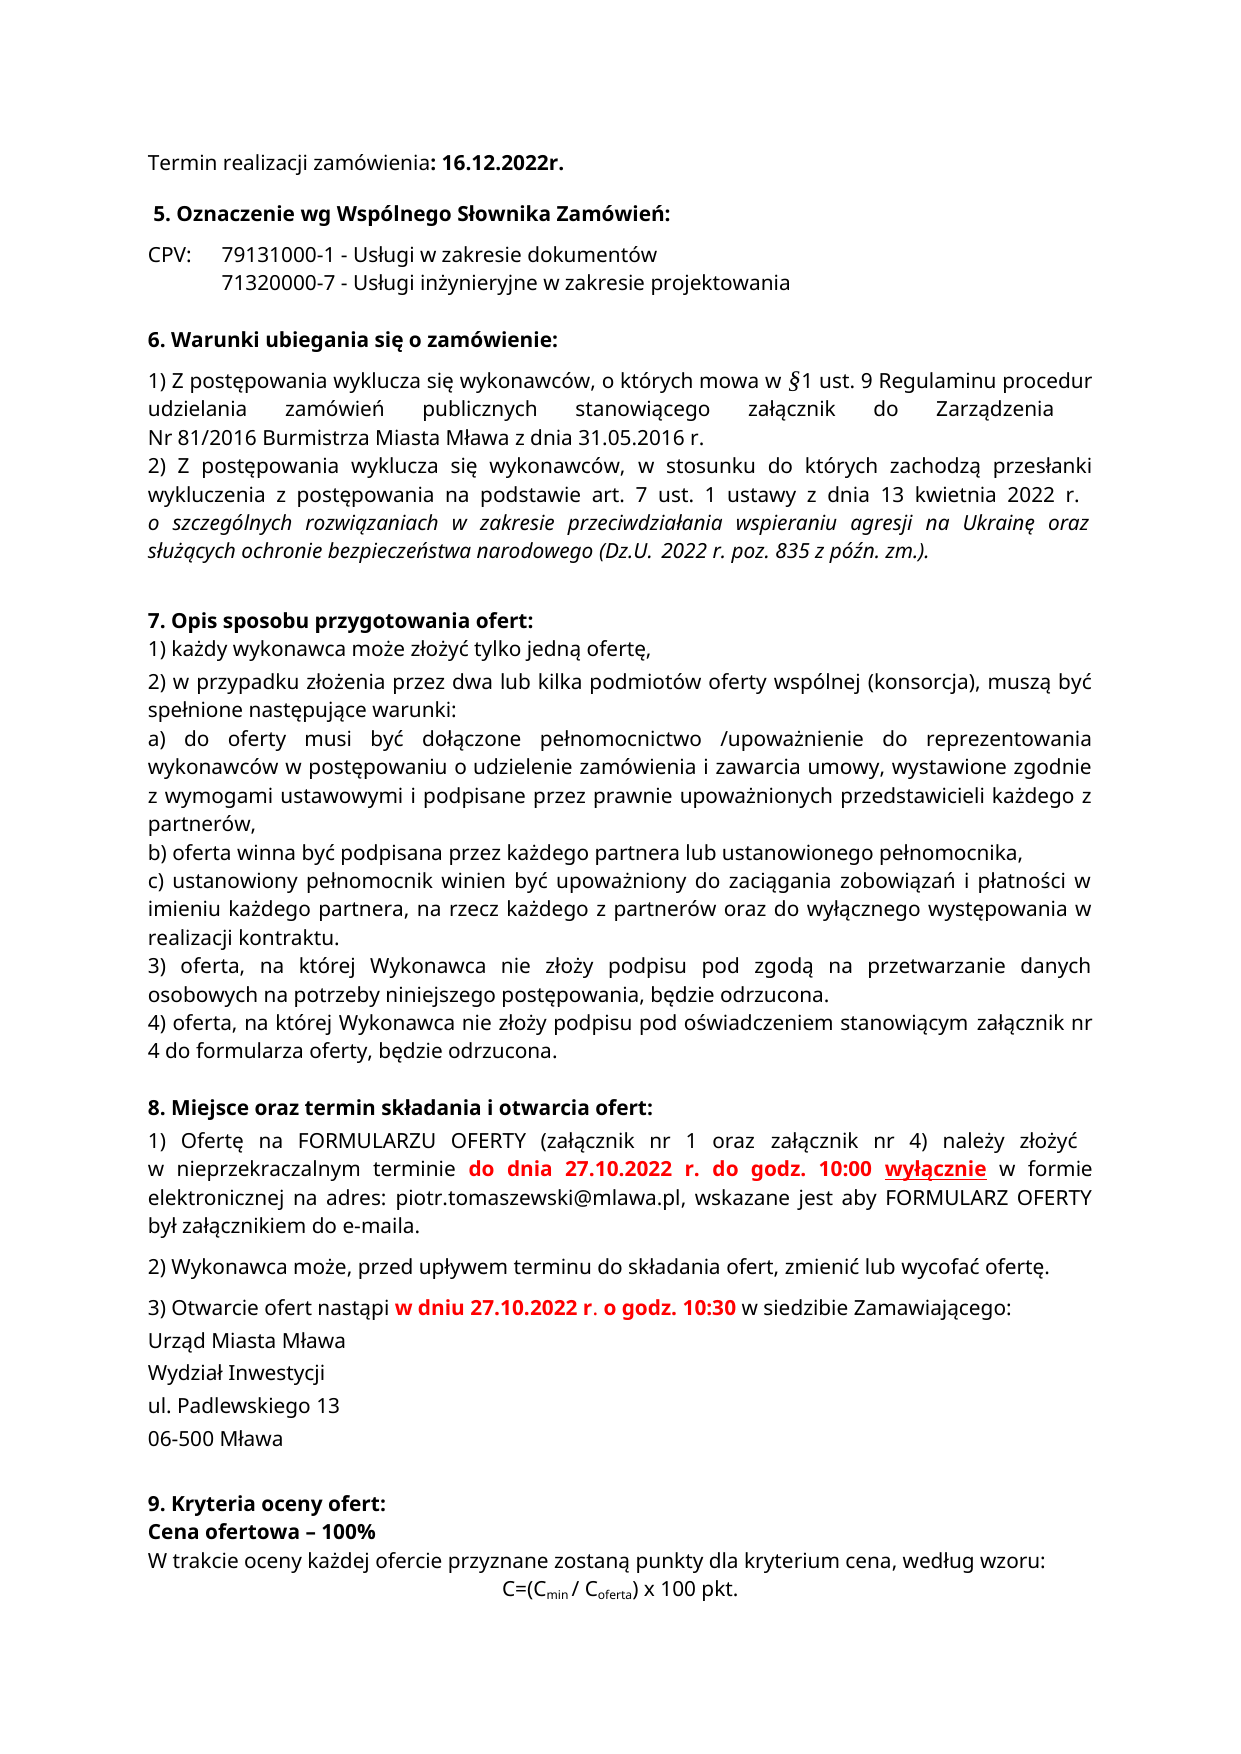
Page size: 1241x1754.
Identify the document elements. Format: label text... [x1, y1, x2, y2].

text 3) Otwarcie ofert nastąpi w dniu 27.10.2022 r. o godz. 10:30 w siedzibie Zamawiającego: [148, 1293, 1093, 1322]
text 7. Opis sposobu przygotowania ofert: [148, 606, 1093, 634]
text b) oferta winna być podpisana przez każdego partnera lub ustanowionego pełnomocnika, [148, 838, 1093, 866]
text 4) oferta, na której Wykonawca nie złoży podpisu pod oświadczeniem stanowiącym załącznik nr 4 do formularza oferty, będzie odrzucona. [148, 1008, 1093, 1065]
text 2) w przypadku złożenia przez dwa lub kilka podmiotów oferty wspólnej (konsorcja), muszą być spełnione następujące warunki: [148, 667, 1093, 724]
text ul. Padlewskiego 13 [148, 1391, 1093, 1419]
text 8. Miejsce oraz termin składania i otwarcia ofert: [148, 1093, 1093, 1122]
text 1) każdy wykonawca może złożyć tylko jedną ofertę, [148, 634, 1093, 663]
text 2) Wykonawca może, przed upływem terminu do składania ofert, zmienić lub wycofać ofertę. [148, 1252, 1093, 1281]
text 06-500 Mława [148, 1424, 1093, 1452]
text 9. Kryteria oceny ofert: [148, 1489, 1093, 1517]
text Urząd Miasta Mława [148, 1326, 1093, 1354]
text W trakcie oceny każdej ofercie przyznane zostaną punkty dla kryterium cena, według wzoru: [148, 1546, 1093, 1574]
text CPV: 79131000-1 - Usługi w zakresie dokumentów [148, 240, 1093, 268]
text 2) Z postępowania wyklucza się wykonawców, w stosunku do których zachodzą przesłanki wykluczenia z postępowania na podstawie art. 7 ust. 1 ustawy z dnia 13 kwietnia 2022 r. o szczególnych rozwiązaniach w zakresie przeciwdziałania wspieraniu agresji na Ukrainę oraz służących ochronie bezpieczeństwa narodowego (Dz.U. 2022 r. poz. 835 z późn. zm.). [148, 451, 1093, 565]
text c) ustanowiony pełnomocnik winien być upoważniony do zaciągania zobowiązań i płatności w imieniu każdego partnera, na rzecz każdego z partnerów oraz do wyłącznego występowania w realizacji kontraktu. [148, 866, 1093, 951]
text Termin realizacji zamówienia: 16.12.2022r. [148, 148, 1093, 176]
text Wydział Inwestycji [148, 1358, 1093, 1387]
text 3) oferta, na której Wykonawca nie złoży podpisu pod zgodą na przetwarzanie danych osobowych na potrzeby niniejszego postępowania, będzie odrzucona. [148, 951, 1093, 1008]
text a) do oferty musi być dołączone pełnomocnictwo /upoważnienie do reprezentowania wykonawców w postępowaniu o udzielenie zamówienia i zawarcia umowy, wystawione zgodnie z wymogami ustawowymi i podpisane przez prawnie upoważnionych przedstawicieli każdego z partnerów, [148, 724, 1093, 838]
text 71320000-7 - Usługi inżynieryjne w zakresie projektowania [148, 268, 1093, 297]
text Cena ofertowa – 100% [148, 1517, 1093, 1546]
text C=(Cmin / Coferta) x 100 pkt. [148, 1574, 1093, 1603]
text 1) Z postępowania wyklucza się wykonawców, o których mowa w 1 ust. 9 Regulaminu procedur udzielania zamówień publicznych stanowiącego załącznik do Zarządzenia Nr 81/2016 Burmistrza Miasta Mława z dnia 31.05.2016 r. [148, 366, 1093, 451]
text 6. Warunki ubiegania się o zamówienie: [148, 325, 1093, 353]
text 1) Ofertę na FORMULARZU OFERTY (załącznik nr 1 oraz załącznik nr 4) należy złożyć w nieprzekraczalnym terminie do dnia 27.10.2022 r. do godz. 10:00 wyłącznie w formie elektronicznej na adres: piotr.tomaszewski@mlawa.pl, wskazane jest aby FORMULARZ OFERTY był załącznikiem do e-maila. [148, 1126, 1093, 1240]
text 5. Oznaczenie wg Wspólnego Słownika Zamówień: [148, 199, 1093, 227]
